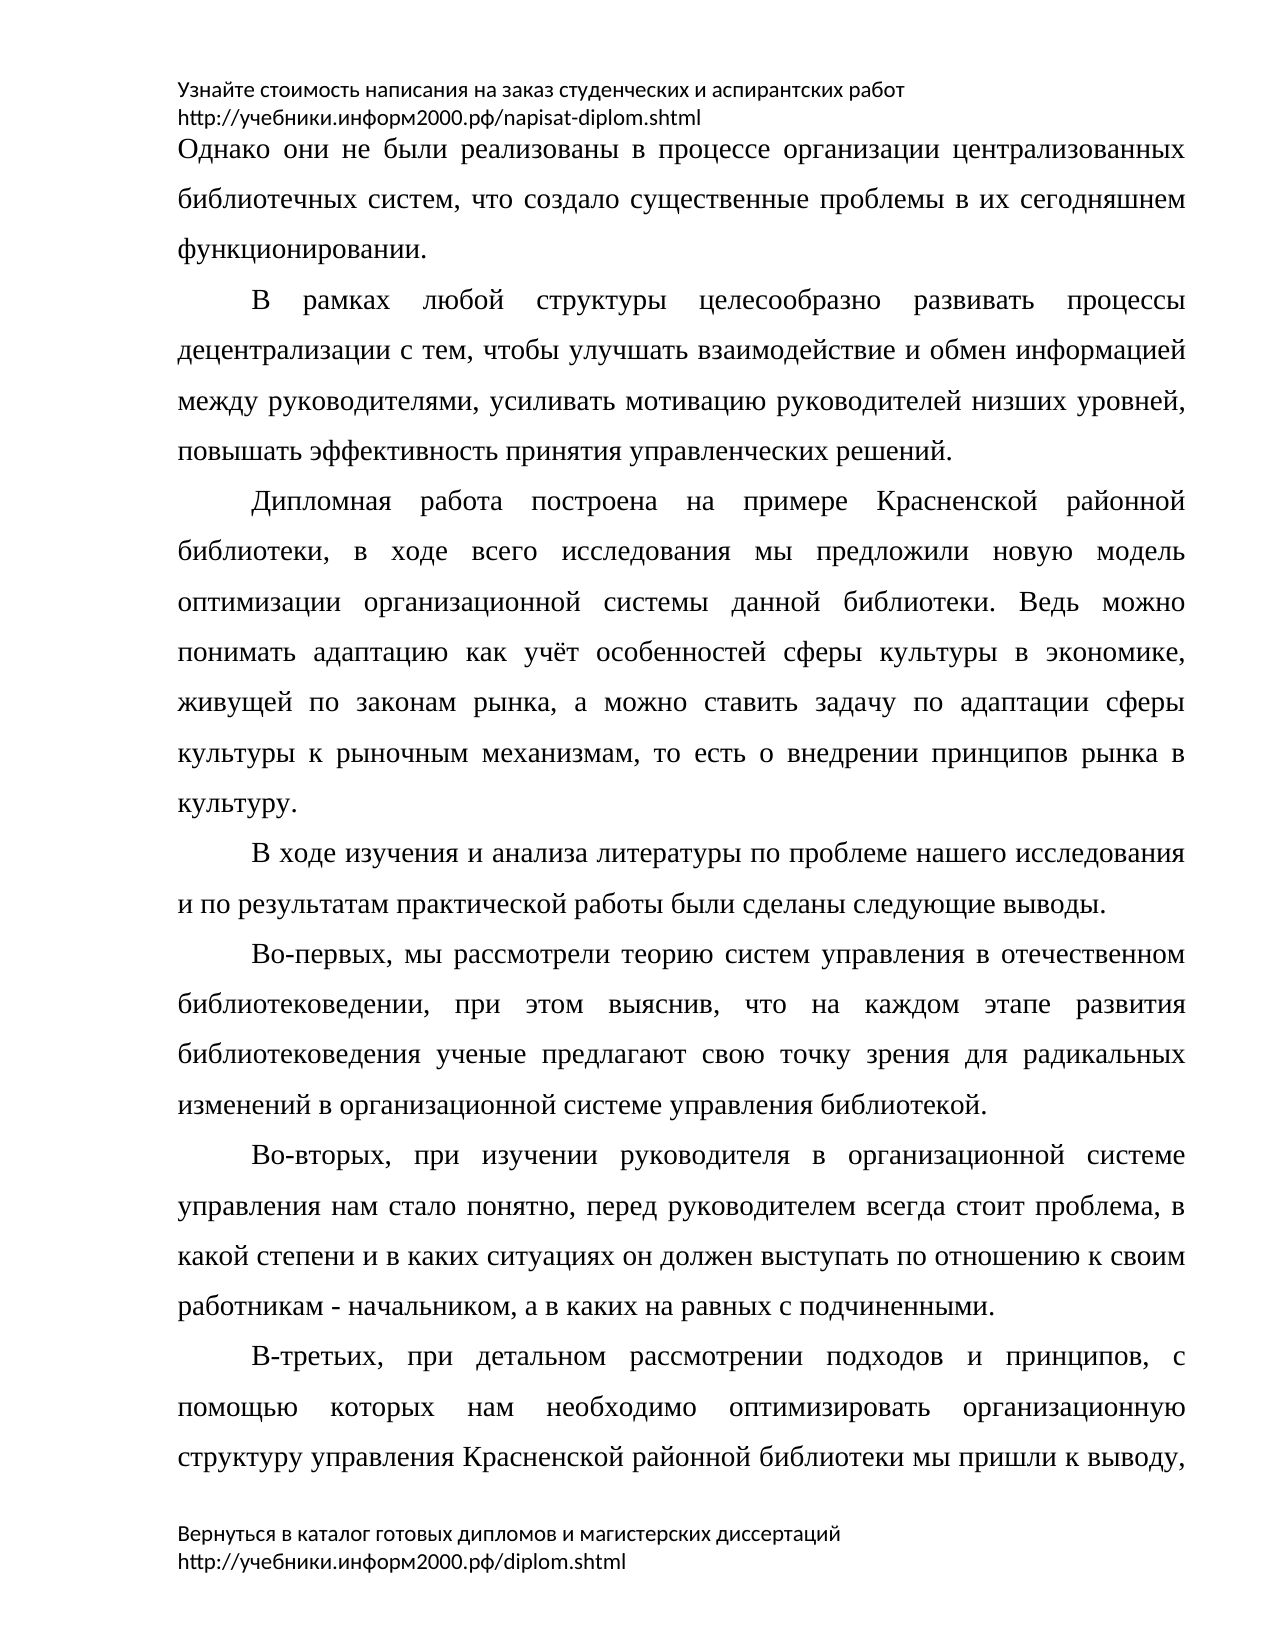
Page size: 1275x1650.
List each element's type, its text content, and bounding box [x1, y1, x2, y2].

text Во-вторых, при изучении руководителя в организационной системе управления нам стало понятно, перед руководителем всегда стоит проблема, в какой степени и в каких ситуациях он должен выступать по отношению к своим работникам - начальником, а в каких на равных с подчиненными. [177, 1137, 1186, 1322]
text В рамках любой структуры целесообразно развивать процессы децентрализации с тем, чтобы улучшать взаимодействие и обмен информацией между руководителями, усиливать мотивацию руководителей низших уровней, повышать эффективность принятия управленческих решений. [177, 282, 1186, 466]
text Во-первых, мы рассмотрели теорию систем управления в отечественном библиотековедении, при этом выяснив, что на каждом этапе развития библиотековедения ученые предлагают свою точку зрения для радикальных изменений в организационной системе управления библиотекой. [177, 936, 1186, 1121]
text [177, 1338, 1186, 1473]
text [177, 131, 1186, 265]
text В ходе изучения и анализа литературы по проблеме нашего исследования и по результатам практической работы были сделаны следующие выводы. [177, 835, 1186, 919]
text Дипломная работа построена на примере Красненской районной библиотеки, в ходе всего исследования мы предложили новую модель оптимизации организационной системы данной библиотеки. Ведь можно понимать адаптацию как учёт особенностей сферы культуры в экономике, живущей по законам рынка, а можно ставить задачу по адаптации сферы культуры к рыночным механизмам, то есть о внедрении принципов рынка в культуру. [177, 483, 1186, 819]
